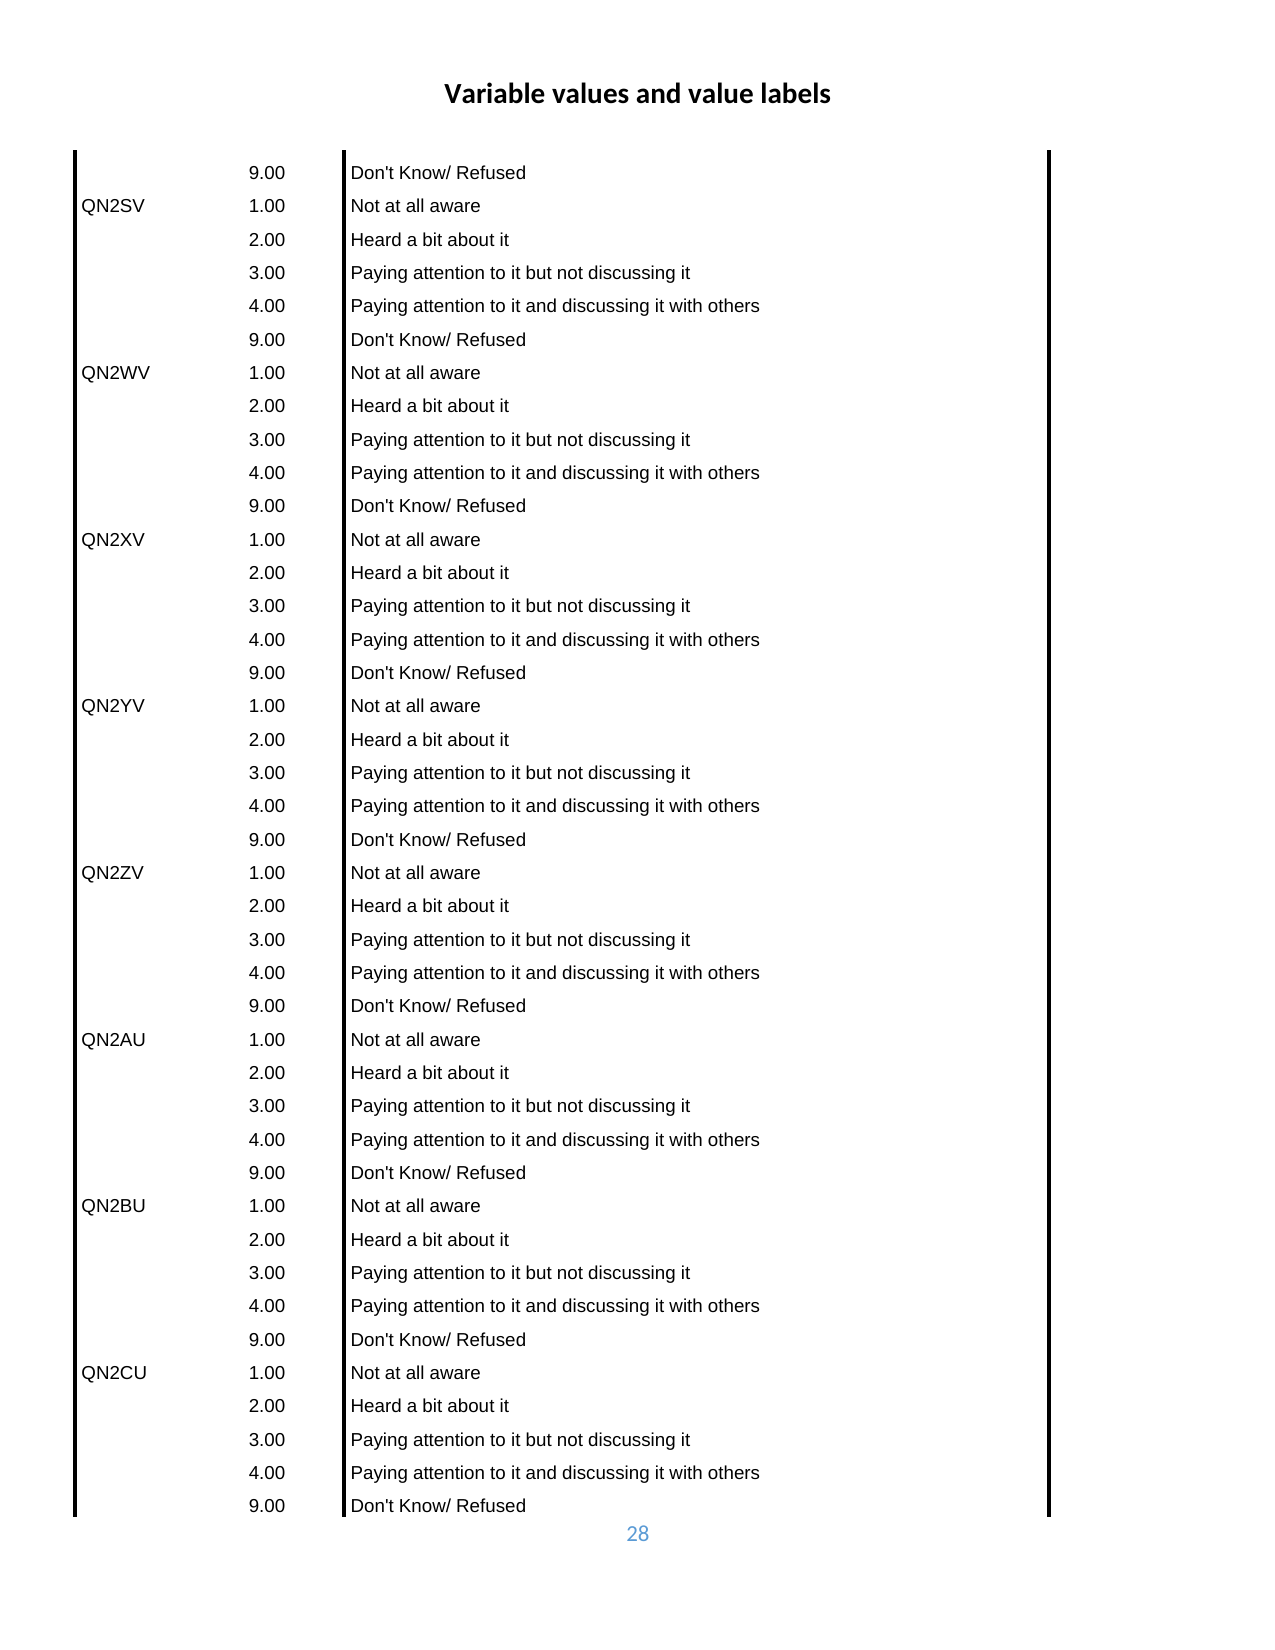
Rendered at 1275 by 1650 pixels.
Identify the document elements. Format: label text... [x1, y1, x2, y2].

table_cell 1.00 [242, 517, 342, 550]
table_cell Paying attention to it but not discussing it [346, 1250, 1047, 1283]
table_cell QN2SV [77, 183, 242, 350]
table_cell Paying attention to it and discussing it with others [346, 783, 1047, 817]
table_cell 3.00 [242, 750, 342, 783]
table_cell 1.00 [242, 850, 342, 883]
table_cell 2.00 [242, 550, 342, 583]
table_cell Don't Know/ Refused [346, 817, 1047, 850]
table_cell 9.00 [242, 1483, 342, 1517]
table_cell 9.00 [242, 317, 342, 350]
table_cell QN2AU [77, 1017, 242, 1183]
table_cell Paying attention to it and discussing it with others [346, 1450, 1047, 1483]
table_cell Not at all aware [346, 850, 1047, 883]
table_cell 3.00 [242, 917, 342, 950]
table_cell Don't Know/ Refused [346, 1483, 1047, 1517]
table_cell Not at all aware [346, 183, 1047, 217]
table_cell 9.00 [242, 150, 342, 183]
table_cell 9.00 [242, 983, 342, 1017]
table_cell 9.00 [242, 1317, 342, 1350]
table_cell 3.00 [242, 583, 342, 617]
table_cell 4.00 [242, 617, 342, 650]
table_cell 4.00 [242, 783, 342, 817]
table_cell Paying attention to it but not discussing it [346, 583, 1047, 617]
table_cell Heard a bit about it [346, 217, 1047, 250]
table_cell QN2ZV [77, 850, 242, 1017]
table_cell Don't Know/ Refused [346, 650, 1047, 683]
table_cell Heard a bit about it [346, 883, 1047, 917]
table_cell Heard a bit about it [346, 383, 1047, 417]
table_cell 4.00 [242, 950, 342, 983]
table_cell Paying attention to it but not discussing it [346, 750, 1047, 783]
table_cell 2.00 [242, 1383, 342, 1417]
table_cell 2.00 [242, 1050, 342, 1083]
table_cell Don't Know/ Refused [346, 150, 1047, 183]
table_cell Heard a bit about it [346, 1217, 1047, 1250]
table_cell Don't Know/ Refused [346, 1150, 1047, 1183]
table_cell 2.00 [242, 883, 342, 917]
table_cell 1.00 [242, 683, 342, 717]
table_cell Heard a bit about it [346, 717, 1047, 750]
table_cell Don't Know/ Refused [346, 1317, 1047, 1350]
table_cell QN2YV [77, 683, 242, 850]
table_cell Heard a bit about it [346, 1383, 1047, 1417]
table_cell 3.00 [242, 1250, 342, 1283]
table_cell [346, 283, 1047, 317]
table_cell 1.00 [242, 183, 342, 217]
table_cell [346, 250, 1047, 283]
table_cell Paying attention to it and discussing it with others [346, 950, 1047, 983]
table_cell Don't Know/ Refused [346, 483, 1047, 517]
table_cell Not at all aware [346, 1183, 1047, 1217]
table_cell Heard a bit about it [346, 1050, 1047, 1083]
table_cell Paying attention to it and discussing it with others [346, 617, 1047, 650]
table_cell 2.00 [242, 1217, 342, 1250]
table_cell 1.00 [242, 1183, 342, 1217]
table_cell QN2BU [77, 1183, 242, 1350]
table_cell Not at all aware [346, 1017, 1047, 1050]
table_cell Paying attention to it but not discussing it [346, 917, 1047, 950]
table_cell 4.00 [242, 283, 342, 317]
table_cell Paying attention to it and discussing it with others [346, 1283, 1047, 1317]
table_cell 4.00 [242, 1450, 342, 1483]
table_cell 9.00 [242, 1150, 342, 1183]
table_cell Paying attention to it and discussing it with others [346, 1117, 1047, 1150]
table_cell 3.00 [242, 417, 342, 450]
table_cell 3.00 [242, 1417, 342, 1450]
table_cell 2.00 [242, 217, 342, 250]
table_cell Not at all aware [346, 517, 1047, 550]
table_cell 9.00 [242, 817, 342, 850]
table_cell 4.00 [242, 1283, 342, 1317]
table_cell 9.00 [242, 483, 342, 517]
table_cell Don't Know/ Refused [346, 983, 1047, 1017]
table_cell Not at all aware [346, 683, 1047, 717]
table_cell 2.00 [242, 717, 342, 750]
table_cell Paying attention to it but not discussing it [346, 417, 1047, 450]
table_cell 1.00 [242, 1350, 342, 1383]
table_cell Heard a bit about it [346, 550, 1047, 583]
table_cell Paying attention to it and discussing it with others [346, 450, 1047, 483]
table_cell 9.00 [242, 650, 342, 683]
table_cell QN2XV [77, 517, 242, 683]
table_cell 3.00 [242, 250, 342, 283]
table_cell 1.00 [242, 350, 342, 383]
table_cell Not at all aware [346, 1350, 1047, 1383]
table_cell 2.00 [242, 383, 342, 417]
table_cell 1.00 [242, 1017, 342, 1050]
table_cell QN2CU [77, 1350, 242, 1517]
table_cell 4.00 [242, 450, 342, 483]
table_cell Paying attention to it but not discussing it [346, 1417, 1047, 1450]
table_cell Don't Know/ Refused [346, 317, 1047, 350]
table_cell Paying attention to it but not discussing it [346, 1083, 1047, 1117]
table_cell 3.00 [242, 1083, 342, 1117]
table_cell Not at all aware [346, 350, 1047, 383]
table_cell QN2WV [77, 350, 242, 517]
table_cell 4.00 [242, 1117, 342, 1150]
